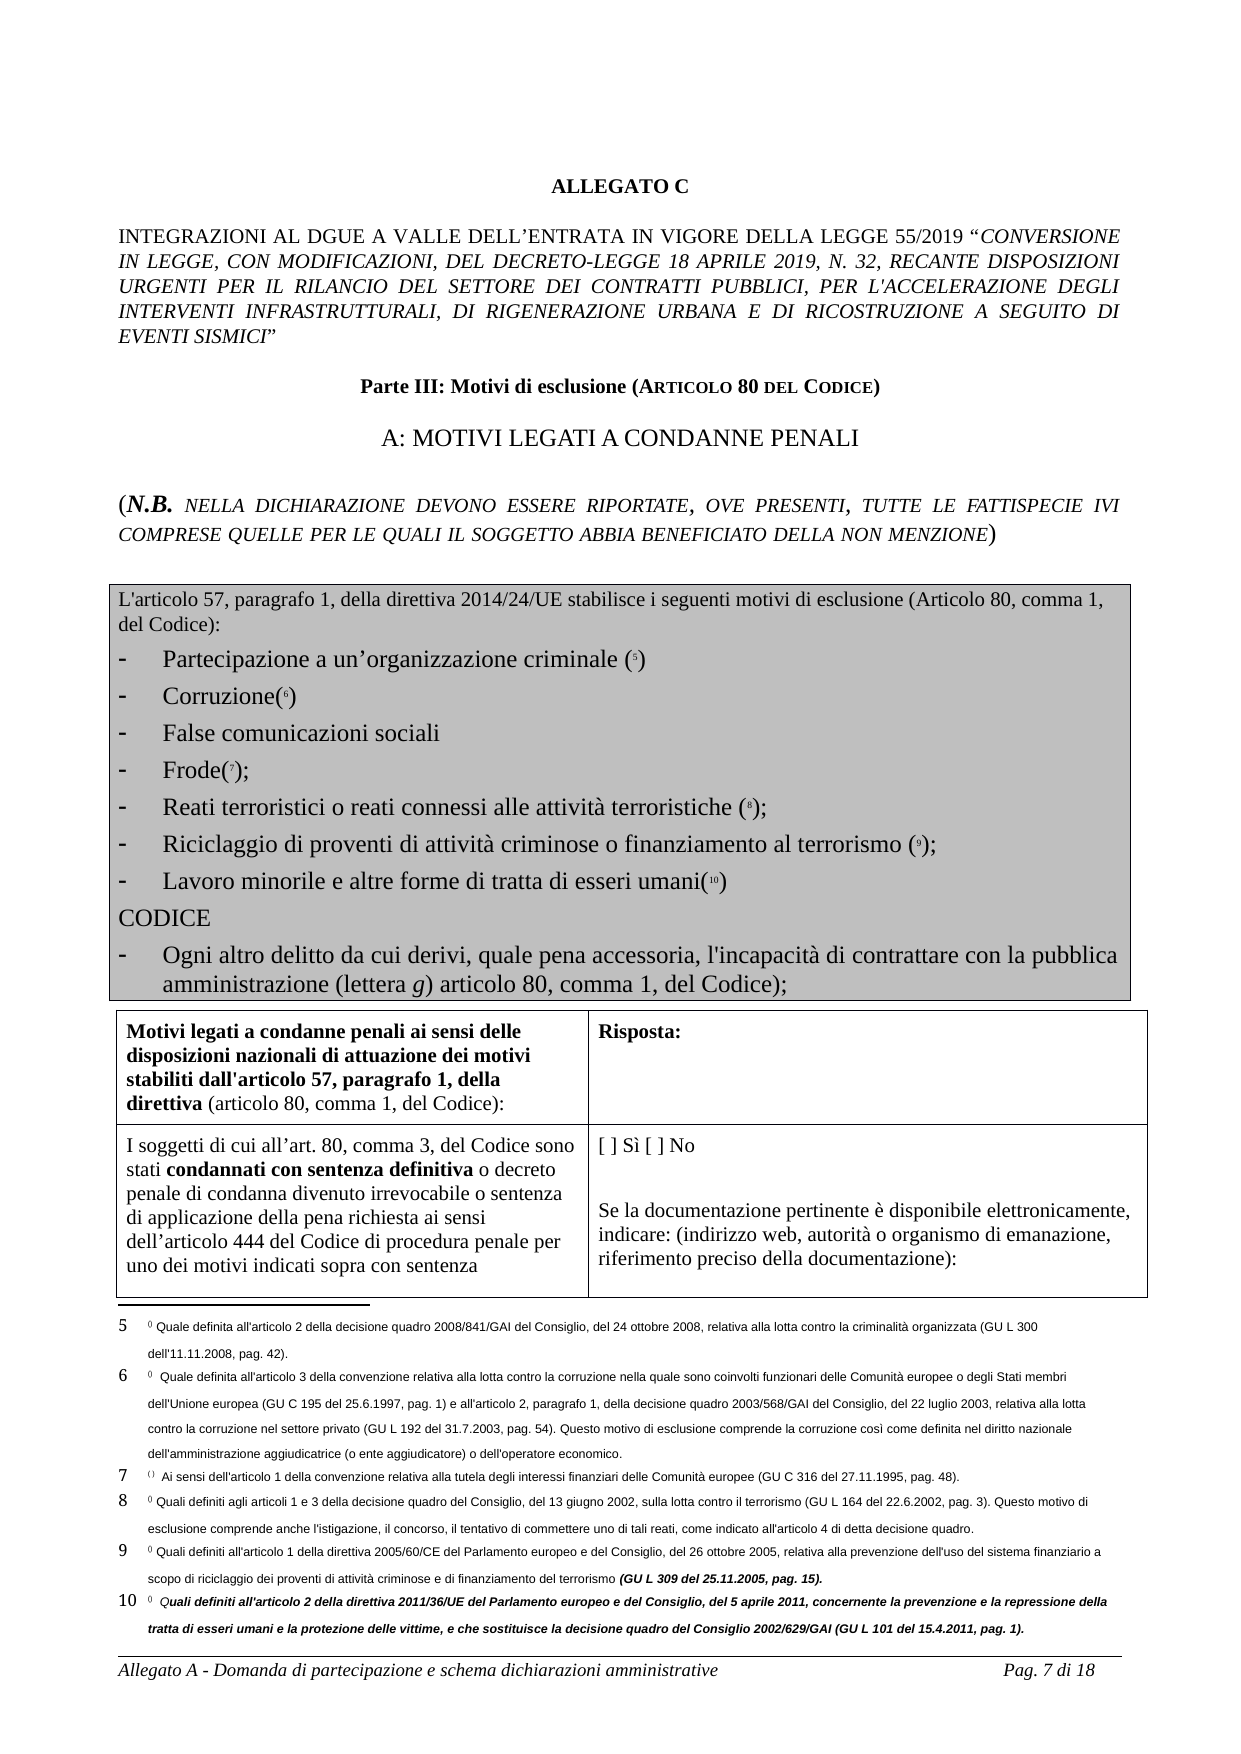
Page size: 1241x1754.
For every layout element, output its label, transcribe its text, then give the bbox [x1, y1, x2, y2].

list Corruzione() [110, 678, 1130, 710]
list Partecipazione a un’organizzazione criminale () [110, 641, 1130, 673]
table_header Motivi legati a condanne penali ai sensi delle disposizioni nazionali di attuazione dei motivi stabiliti dall'articolo 57, paragrafo 1, della direttiva (articolo 80, comma 1, del Codice): [117, 1011, 588, 1123]
text CODICE [110, 900, 1130, 932]
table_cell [117, 1125, 588, 1297]
text L'articolo 57, paragrafo 1, della direttiva 2014/24/UE stabilisce i seguenti motivi di esclusione (Articolo 80, comma 1, del Codice): [110, 585, 1130, 636]
list False comunicazioni sociali [110, 715, 1130, 747]
text Parte III: Motivi di esclusione (Articolo 80 del Codice) [118, 373, 1122, 398]
title (N.B. nella dichiarazione devono essere riportate, ove presenti, tutte le fattispecie ivi comprese quelle per le quali il soggetto abbia beneficiato della non menzione) [118, 489, 1122, 547]
list Frode(); [110, 752, 1130, 784]
text ALLEGATO C [118, 173, 1122, 198]
table_header Risposta: [589, 1011, 1147, 1123]
list Reati terroristici o reati connessi alle attività terroristiche (); [110, 789, 1130, 821]
text INTEGRAZIONI AL DGUE A VALLE DELL’ENTRATA IN VIGORE DELLA LEGGE 55/2019 “CONVERSIONE IN LEGGE, CON MODIFICAZIONI, DEL DECRETO-LEGGE 18 APRILE 2019, N. 32, RECANTE DISPOSIZIONI URGENTI PER IL RILANCIO DEL SETTORE DEI CONTRATTI PUBBLICI, PER L'ACCELERAZIONE DEGLI INTERVENTI INFRASTRUTTURALI, DI RIGENERAZIONE URBANA E DI RICOSTRUZIONE A SEGUITO DI EVENTI SISMICI” [118, 223, 1122, 348]
list Riciclaggio di proventi di attività criminose o finanziamento al terrorismo (); [110, 826, 1130, 858]
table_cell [589, 1125, 1147, 1297]
title A: Motivi legati a condanne penali [118, 423, 1122, 452]
list Lavoro minorile e altre forme di tratta di esseri umani() [110, 863, 1130, 895]
list Ogni altro delitto da cui derivi, quale pena accessoria, l'incapacità di contrattare con la pubblica amministrazione (lettera g) articolo 80, comma 1, del Codice); [110, 937, 1130, 1000]
